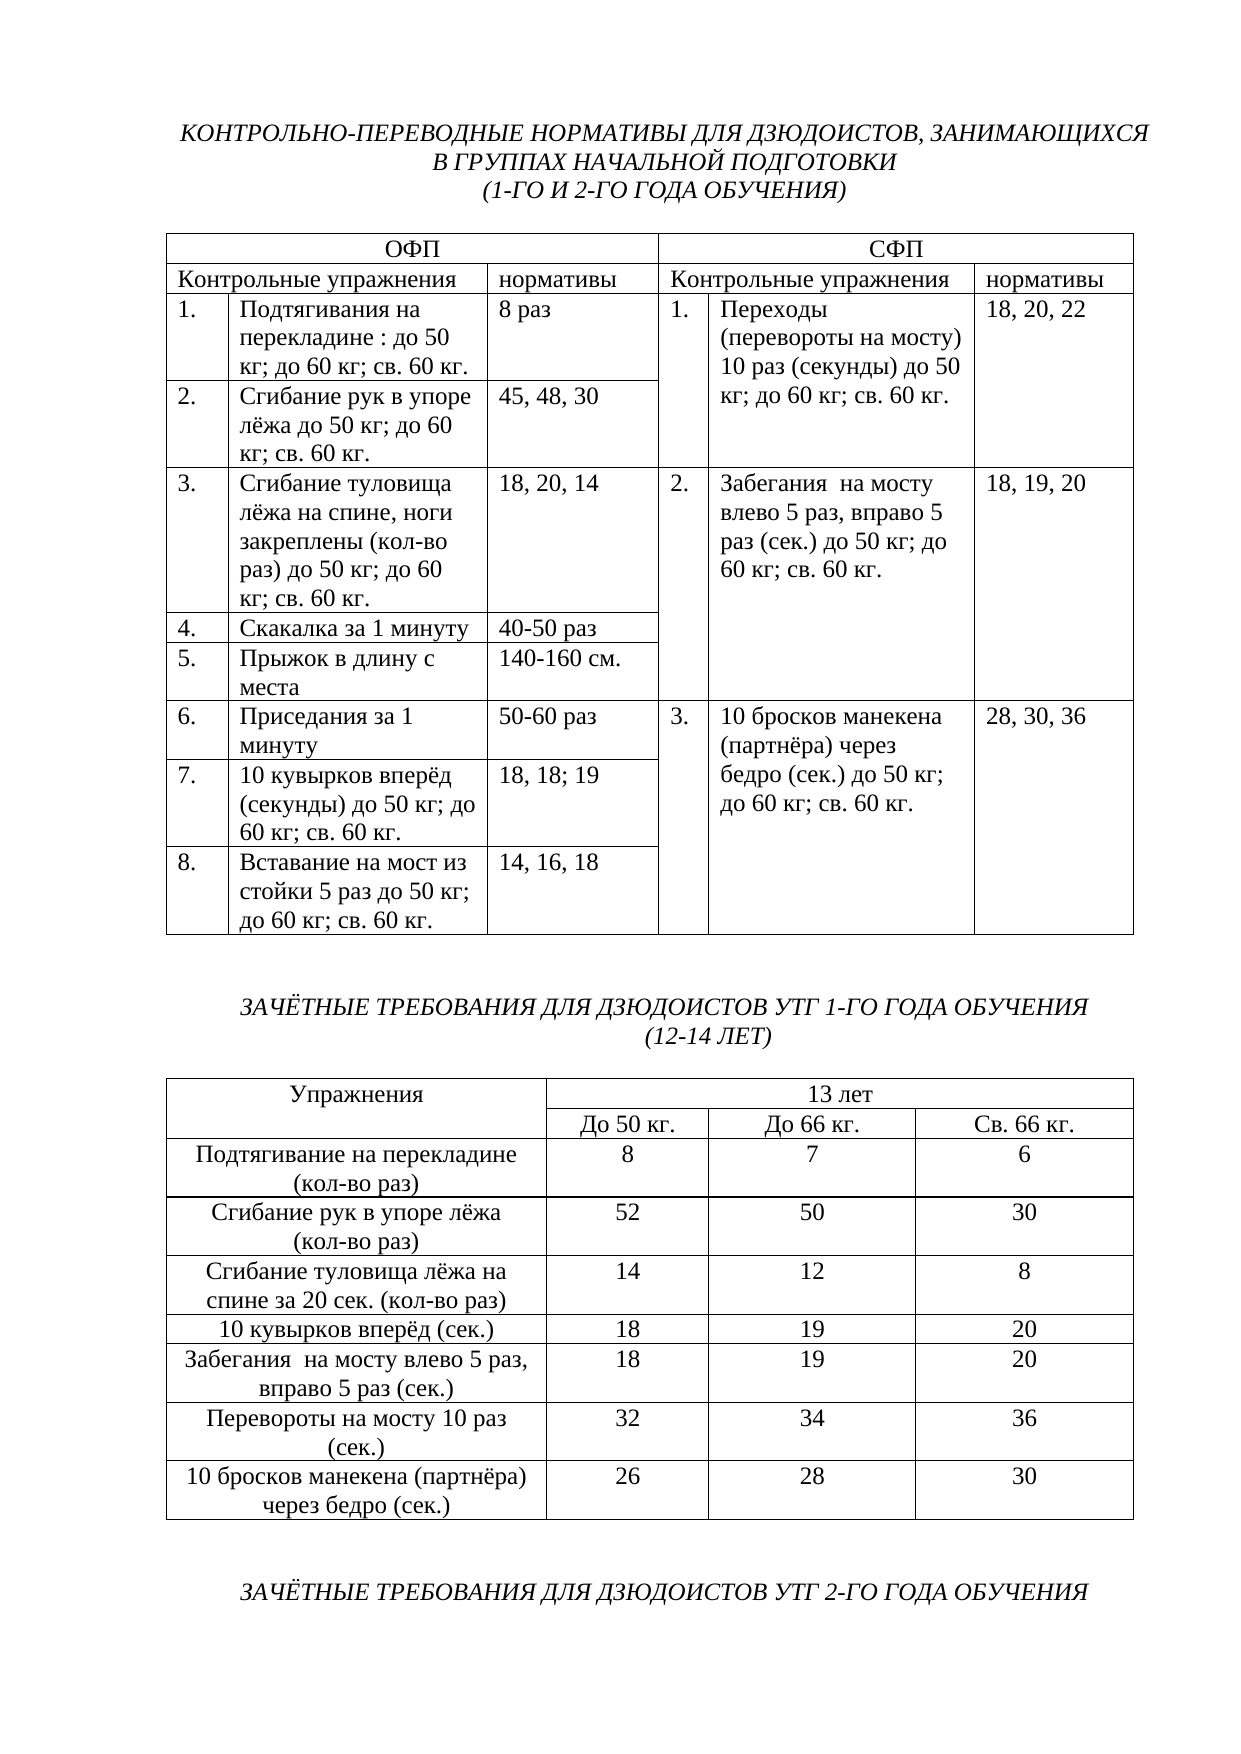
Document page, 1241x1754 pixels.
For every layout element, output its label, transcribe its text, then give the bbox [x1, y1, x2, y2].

table_cell До 50 кг. [547, 1109, 708, 1138]
text ЗАЧЁТНЫЕ ТРЕБОВАНИЯ ДЛЯ ДЗЮДОИСТОВ УТГ 1-ГО ГОДА ОБУЧЕНИЯ [177, 992, 1152, 1021]
table_cell 18 [547, 1315, 708, 1343]
table_cell 18, 20, 14 [488, 468, 658, 612]
table_cell [167, 847, 228, 933]
table_cell 8 [547, 1139, 708, 1196]
table_cell 30 [916, 1198, 1133, 1255]
table_cell [167, 468, 228, 612]
table_cell 14 [547, 1256, 708, 1313]
table_cell Приседания за 1 минуту [229, 701, 487, 759]
table_cell 7 [709, 1139, 915, 1196]
table_cell 36 [916, 1403, 1133, 1460]
table_cell Забегания на мосту влево 5 раз, вправо 5 раз (сек.) [167, 1344, 546, 1402]
table_cell 140-160 см. [488, 643, 658, 700]
table_cell 34 [709, 1403, 915, 1460]
table_cell [167, 643, 228, 700]
table_cell 45, 48, 30 [488, 381, 658, 467]
table_cell 18, 19, 20 [975, 468, 1133, 700]
table_cell [167, 760, 228, 846]
table_cell До 66 кг. [709, 1109, 915, 1138]
text КОНТРОЛЬНО-ПЕРЕВОДНЫЕ НОРМАТИВЫ ДЛЯ ДЗЮДОИСТОВ, ЗАНИМАЮЩИХСЯ В ГРУППАХ НАЧАЛЬНОЙ ПОДГОТОВКИ [177, 118, 1152, 176]
table_cell Сгибание рук в упоре лёжа до 50 кг; до 60 кг; св. 60 кг. [229, 381, 487, 467]
table_cell 18 [547, 1344, 708, 1402]
table_cell 32 [547, 1403, 708, 1460]
table_cell 10 кувырков вперёд (секунды) до 50 кг; до 60 кг; св. 60 кг. [229, 760, 487, 846]
table_cell Сгибание рук в упоре лёжа (кол-во раз) [167, 1198, 546, 1255]
table_cell 50 [709, 1198, 915, 1255]
table_cell 28 [709, 1461, 915, 1519]
table_cell [167, 613, 228, 642]
table_cell Контрольные упражнения [659, 264, 974, 293]
table_cell 8 раз [488, 294, 658, 380]
table_header СФП [659, 234, 1133, 263]
table_cell [167, 701, 228, 759]
table_cell 10 бросков манекена (партнёра) через бедро (сек.) до 50 кг; до 60 кг; св. 60 кг. [709, 701, 974, 933]
table_cell Прыжок в длину с места [229, 643, 487, 700]
table_cell 50-60 раз [488, 701, 658, 759]
table_cell Контрольные упражнения [167, 264, 487, 293]
table_cell [167, 294, 228, 380]
table_cell 10 кувырков вперёд (сек.) [167, 1315, 546, 1343]
table_cell 10 бросков манекена (партнёра) через бедро (сек.) [167, 1461, 546, 1519]
table_cell 19 [709, 1315, 915, 1343]
table_cell 2. [659, 468, 708, 700]
text (12-14 ЛЕТ) [177, 1021, 1152, 1049]
table_header Упражнения [167, 1079, 546, 1138]
table_cell 52 [547, 1198, 708, 1255]
table_cell 8 [916, 1256, 1133, 1313]
table_cell Сгибание туловища лёжа на спине за 20 сек. (кол-во раз) [167, 1256, 546, 1313]
table_cell Подтягивание на перекладине (кол-во раз) [167, 1139, 546, 1196]
table_cell 18, 18; 19 [488, 760, 658, 846]
table_cell нормативы [488, 264, 658, 293]
table_cell 1. [659, 294, 708, 467]
table_cell Св. 66 кг. [916, 1109, 1133, 1138]
table_header ОФП [167, 234, 658, 263]
table_cell 30 [916, 1461, 1133, 1519]
table_cell 12 [709, 1256, 915, 1313]
table_cell Забегания на мосту влево 5 раз, вправо 5 раз (сек.) до 50 кг; до 60 кг; св. 60 кг. [709, 468, 974, 700]
table_cell Подтягивания на перекладине : до 50 кг; до 60 кг; св. 60 кг. [229, 294, 487, 380]
table_cell [167, 381, 228, 467]
table_cell 20 [916, 1344, 1133, 1402]
text ЗАЧЁТНЫЕ ТРЕБОВАНИЯ ДЛЯ ДЗЮДОИСТОВ УТГ 2-ГО ГОДА ОБУЧЕНИЯ [177, 1577, 1152, 1606]
table_cell 3. [659, 701, 708, 933]
table_cell 14, 16, 18 [488, 847, 658, 933]
table_cell Переходы (перевороты на мосту) 10 раз (секунды) до 50 кг; до 60 кг; св. 60 кг. [709, 294, 974, 467]
table_cell Сгибание туловища лёжа на спине, ноги закреплены (кол-во раз) до 50 кг; до 60 кг; св. 60 кг. [229, 468, 487, 612]
text (1-ГО И 2-ГО ГОДА ОБУЧЕНИЯ) [177, 176, 1152, 204]
table_header 13 лет [547, 1079, 1133, 1108]
table_cell 19 [709, 1344, 915, 1402]
table_cell Перевороты на мосту 10 раз (сек.) [167, 1403, 546, 1460]
table_cell нормативы [975, 264, 1133, 293]
table_cell 6 [916, 1139, 1133, 1196]
table_cell Скакалка за 1 минуту [229, 613, 487, 642]
table_cell 28, 30, 36 [975, 701, 1133, 933]
table_cell 26 [547, 1461, 708, 1519]
table_cell 40-50 раз [488, 613, 658, 642]
table_cell 18, 20, 22 [975, 294, 1133, 467]
table_cell Вставание на мост из стойки 5 раз до 50 кг; до 60 кг; св. 60 кг. [229, 847, 487, 933]
table_cell 20 [916, 1315, 1133, 1343]
